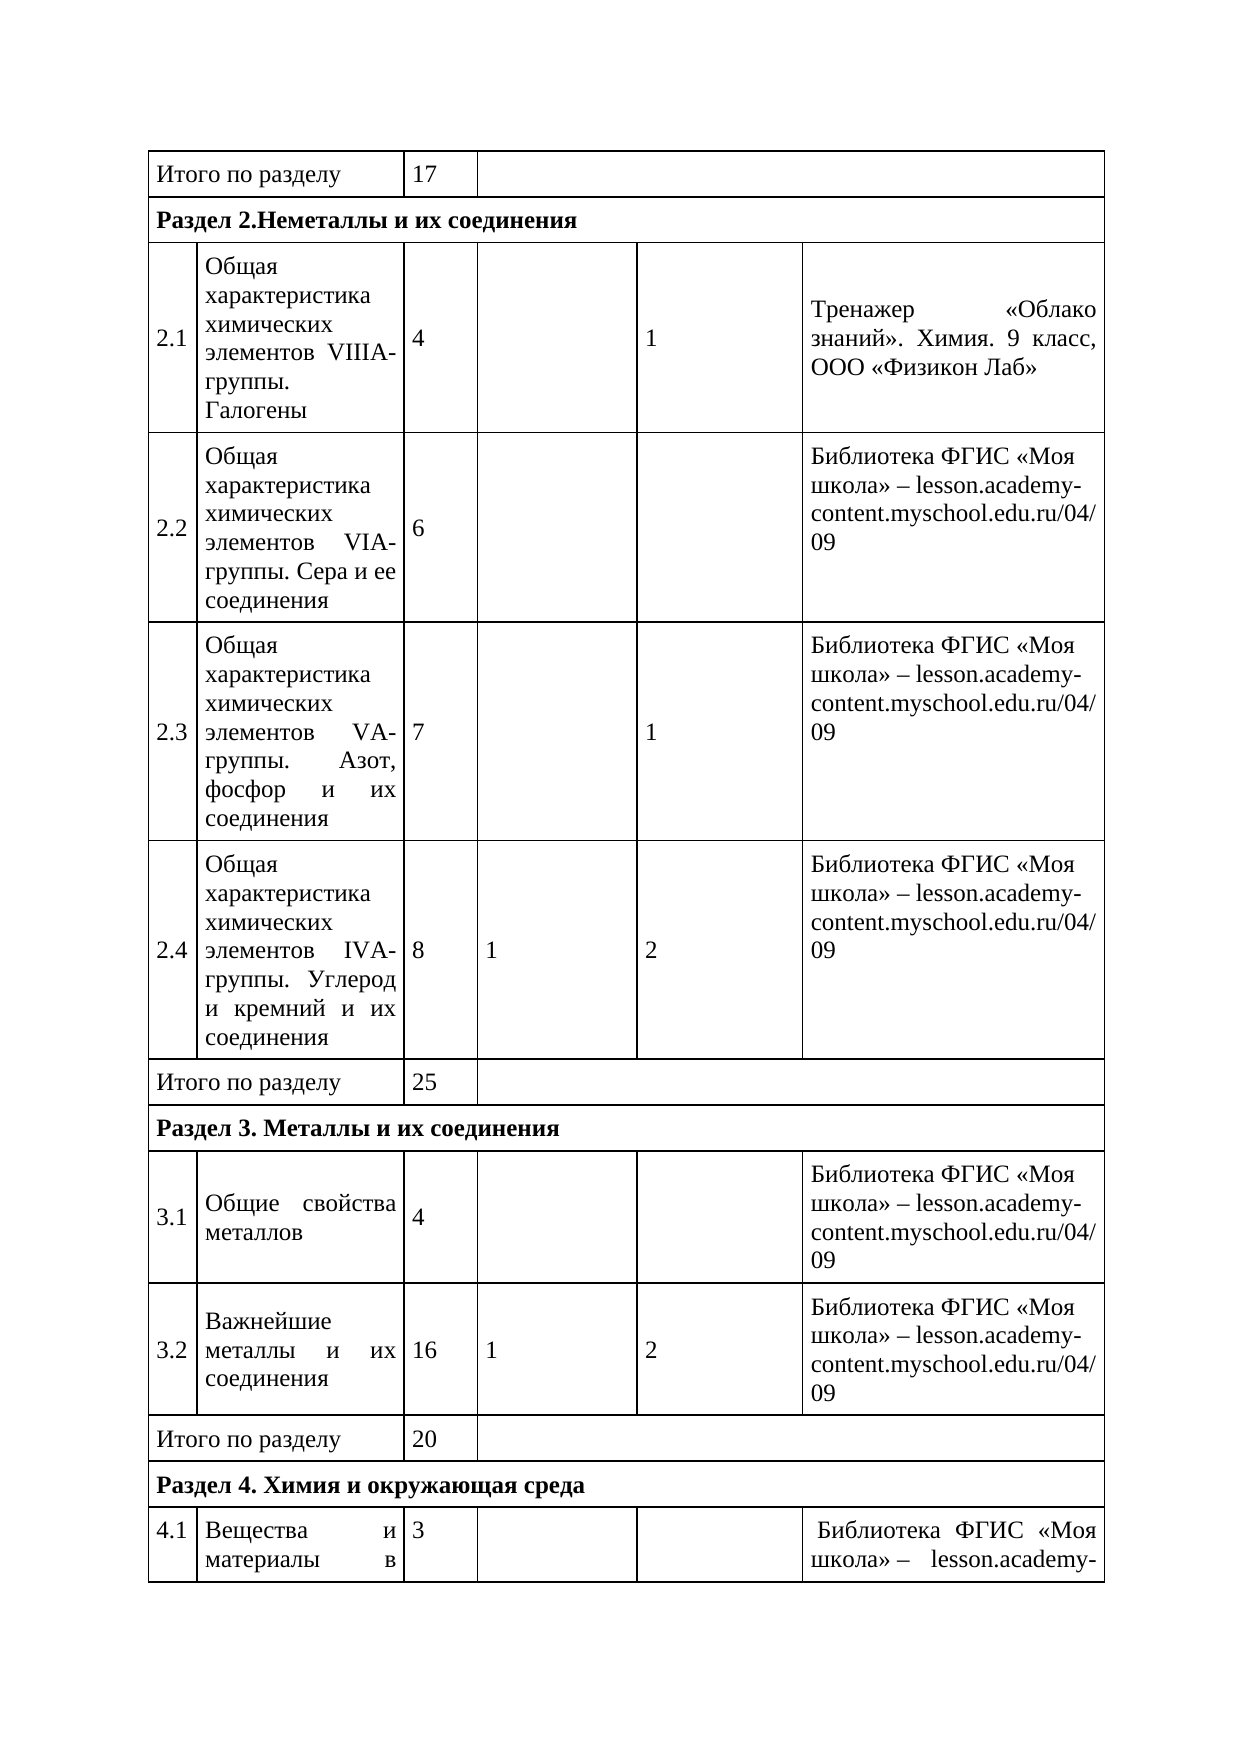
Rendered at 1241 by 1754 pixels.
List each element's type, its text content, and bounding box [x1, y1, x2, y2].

table_cell 2.2 [149, 433, 196, 621]
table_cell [198, 1508, 403, 1581]
table_cell 1 [478, 841, 636, 1058]
table_cell Библиотека ФГИС «Моя школа» – lesson.academy-content.myschool.edu.ru/04/09 [803, 841, 1104, 1058]
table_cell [803, 1508, 1104, 1581]
table_cell [478, 152, 1104, 196]
table_cell 8 [405, 841, 477, 1058]
table_cell Тренажер «Облако знаний». Химия. 9 класс, ООО «Физикон Лаб» [803, 243, 1104, 432]
table_cell 7 [405, 623, 477, 840]
table_cell Общие свойства металлов [198, 1152, 403, 1282]
table_cell [638, 1508, 802, 1581]
table_cell Общая характеристика химических элементов IVА-группы. Углерод и кремний и их соединения [198, 841, 403, 1058]
table_cell 16 [405, 1284, 477, 1414]
table_cell 2 [638, 841, 802, 1058]
table_cell 1 [638, 623, 802, 840]
table_cell Раздел 3. Металлы и их соединения [149, 1106, 1104, 1150]
table_cell 1 [478, 1284, 636, 1414]
table_cell [478, 1152, 636, 1282]
table_cell 4 [405, 243, 477, 432]
table_cell Библиотека ФГИС «Моя школа» – lesson.academy-content.myschool.edu.ru/04/09 [803, 623, 1104, 840]
table_cell Итого по разделу [149, 1416, 403, 1460]
table_cell [478, 1508, 636, 1581]
table_cell 3 [405, 1508, 477, 1581]
table_cell Общая характеристика химических элементов VIА-группы. Сера и ее соединения [198, 433, 403, 621]
table_cell Раздел 2.Неметаллы и их соединения [149, 198, 1104, 242]
table_cell Библиотека ФГИС «Моя школа» – lesson.academy-content.myschool.edu.ru/04/09 [803, 1284, 1104, 1414]
table_cell Важнейшие металлы и их соединения [198, 1284, 403, 1414]
table_cell [478, 623, 636, 840]
table_cell [478, 433, 636, 621]
table_cell 25 [405, 1060, 477, 1104]
table_cell 17 [405, 152, 477, 196]
table_cell 6 [405, 433, 477, 621]
table_cell [638, 1152, 802, 1282]
table_cell [638, 433, 802, 621]
table_cell 4.1 [149, 1508, 196, 1581]
table_cell 2 [638, 1284, 802, 1414]
table_cell 2.4 [149, 841, 196, 1058]
table_cell 2.3 [149, 623, 196, 840]
table_cell 1 [638, 243, 802, 432]
table_cell Итого по разделу [149, 1060, 403, 1104]
table_cell [478, 243, 636, 432]
table_cell 4 [405, 1152, 477, 1282]
table_cell [478, 1060, 1104, 1104]
table_cell Общая характеристика химических элементов VА-группы. Азот, фосфор и их соединения [198, 623, 403, 840]
table_cell [478, 1416, 1104, 1460]
table_cell 2.1 [149, 243, 196, 432]
table_cell Раздел 4. Химия и окружающая среда [149, 1462, 1104, 1506]
table_cell Библиотека ФГИС «Моя школа» – lesson.academy-content.myschool.edu.ru/04/09 [803, 433, 1104, 621]
table_cell Библиотека ФГИС «Моя школа» – lesson.academy-content.myschool.edu.ru/04/09 [803, 1152, 1104, 1282]
table_cell 3.1 [149, 1152, 196, 1282]
table_cell Общая характеристика химических элементов VIIIА-группы. Галогены [198, 243, 403, 432]
table_cell 20 [405, 1416, 477, 1460]
table_cell 3.2 [149, 1284, 196, 1414]
table_cell Итого по разделу [149, 152, 403, 196]
